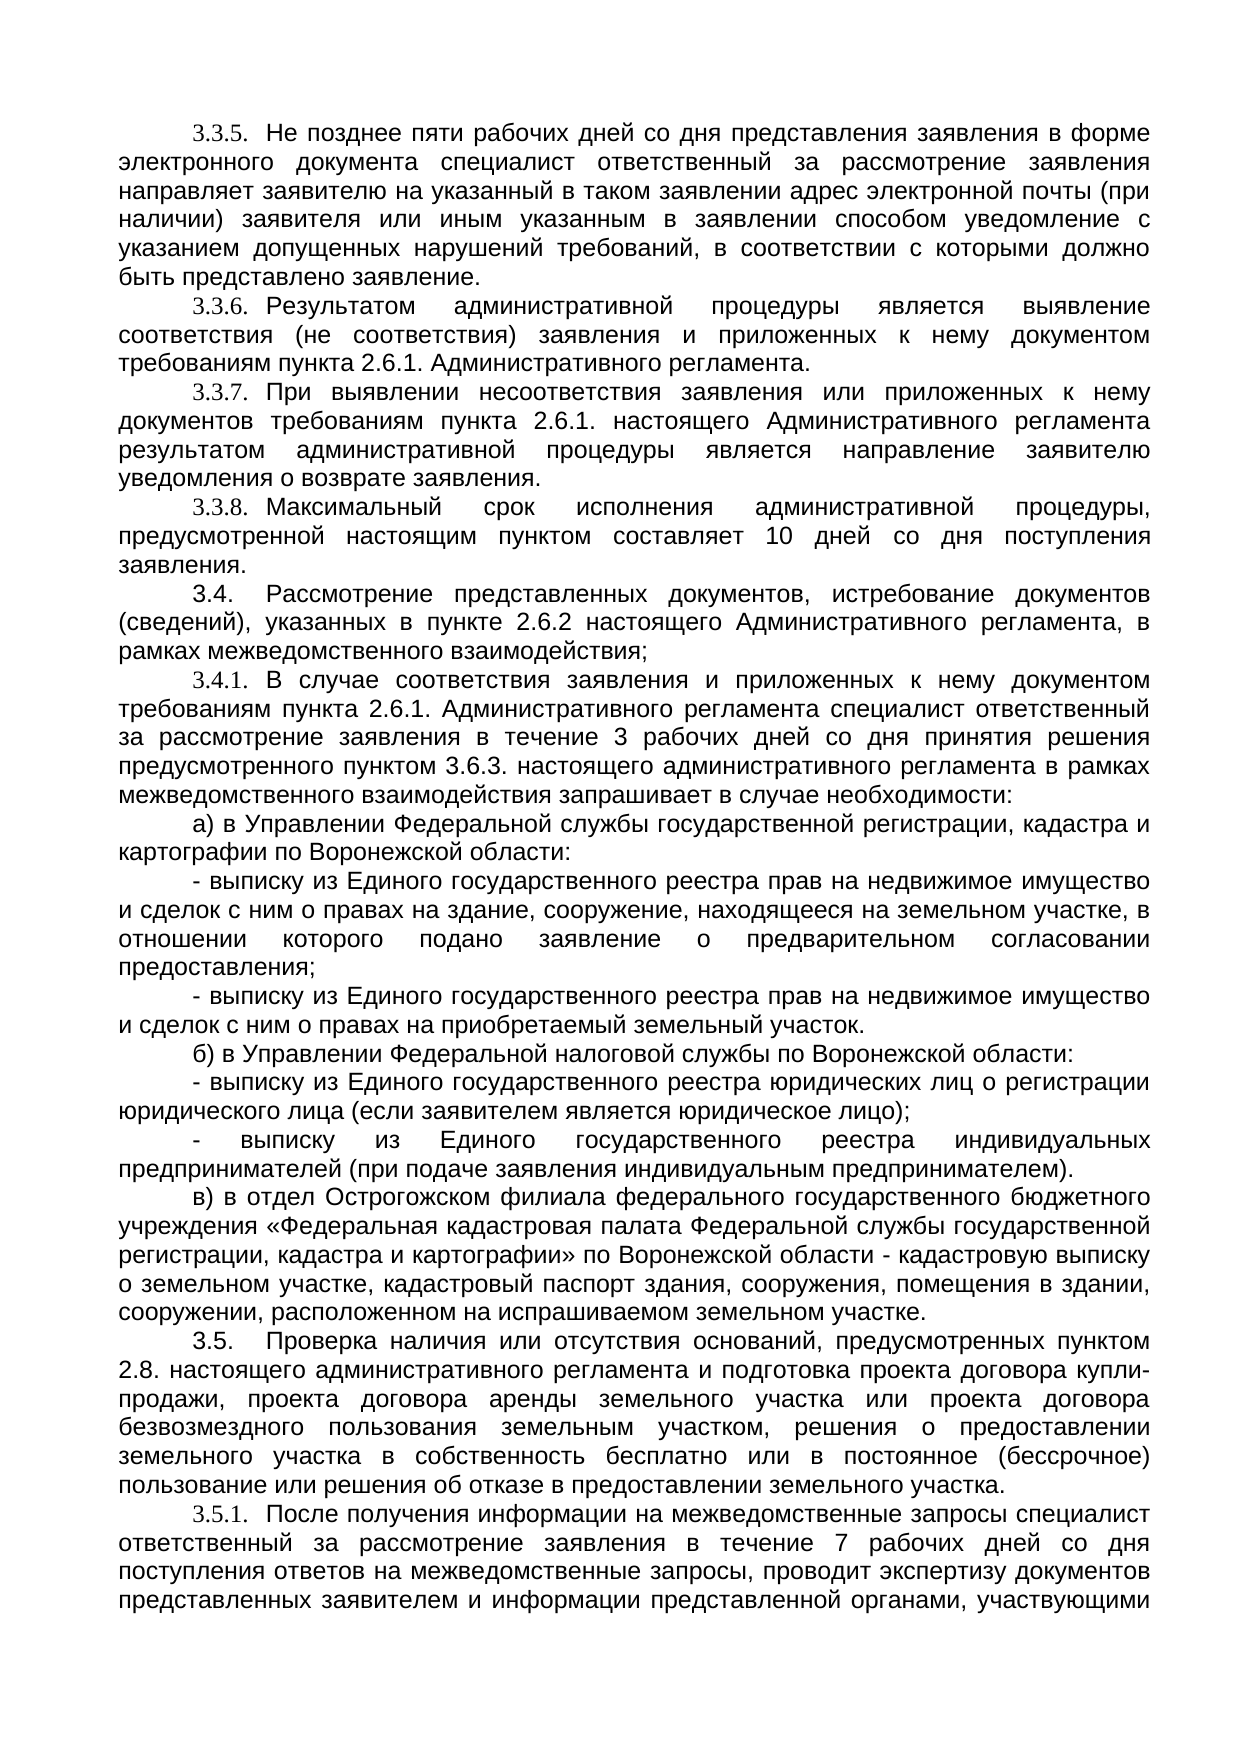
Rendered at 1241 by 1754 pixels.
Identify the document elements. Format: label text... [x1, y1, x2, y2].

text в) в отдел Острогожском филиала федерального государственного бюджетного учреждения «Федеральная кадастровая палата Федеральной службы государственной регистрации, кадастра и картографии» по Воронежской области - кадастровую выписку о земельном участке, кадастровый паспорт здания, сооружения, помещения в здании, сооружении, расположенном на испрашиваемом земельном участке. [118, 1182, 1152, 1326]
list В случае соответствия заявления и приложенных к нему документом требованиям пункта 2.6.1. Административного регламента специалист ответственный за рассмотрение заявления в течение 3 рабочих дней со дня принятия решения предусмотренного пунктом 3.6.3. настоящего административного регламента в рамках межведомственного взаимодействия запрашивает в случае необходимости: [118, 665, 1152, 809]
list Максимальный срок исполнения административной процедуры, предусмотренной настоящим пунктом составляет 10 дней со дня поступления заявления. [118, 492, 1152, 578]
list При выявлении несоответствия заявления или приложенных к нему документов требованиям пункта 2.6.1. настоящего Административного регламента результатом административной процедуры является направление заявителю уведомления о возврате заявления. [118, 377, 1152, 492]
text - выписку из Единого государственного реестра прав на недвижимое имущество и сделок с ним о правах на приобретаемый земельный участок. [118, 981, 1152, 1039]
list Проверка наличия или отсутствия оснований, предусмотренных пунктом 2.8. настоящего административного регламента и подготовка проекта договора купли-продажи, проекта договора аренды земельного участка или проекта договора безвозмездного пользования земельным участком, решения о предоставлении земельного участка в собственность бесплатно или в постоянное (бессрочное) пользование или решения об отказе в предоставлении земельного участка. [118, 1326, 1152, 1499]
text б) в Управлении Федеральной налоговой службы по Воронежской области: [118, 1039, 1152, 1067]
list Результатом административной процедуры является выявление соответствия (не соответствия) заявления и приложенных к нему документом требованиям пункта 2.6.1. Административного регламента. [118, 291, 1152, 377]
text - выписку из Единого государственного реестра индивидуальных предпринимателей (при подаче заявления индивидуальным предпринимателем). [118, 1125, 1152, 1182]
list Не позднее пяти рабочих дней со дня представления заявления в форме электронного документа специалист ответственный за рассмотрение заявления направляет заявителю на указанный в таком заявлении адрес электронной почты (при наличии) заявителя или иным указанным в заявлении способом уведомление с указанием допущенных нарушений требований, в соответствии с которыми должно быть представлено заявление. [118, 118, 1152, 291]
list Рассмотрение представленных документов, истребование документов (сведений), указанных в пункте 2.6.2 настоящего Административного регламента, в рамках межведомственного взаимодействия; [118, 578, 1152, 665]
text - выписку из Единого государственного реестра юридических лиц о регистрации юридического лица (если заявителем является юридическое лицо); [118, 1067, 1152, 1125]
text а) в Управлении Федеральной службы государственной регистрации, кадастра и картографии по Воронежской области: [118, 809, 1152, 866]
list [118, 1499, 1152, 1614]
text - выписку из Единого государственного реестра прав на недвижимое имущество и сделок с ним о правах на здание, сооружение, находящееся на земельном участке, в отношении которого подано заявление о предварительном согласовании предоставления; [118, 866, 1152, 981]
